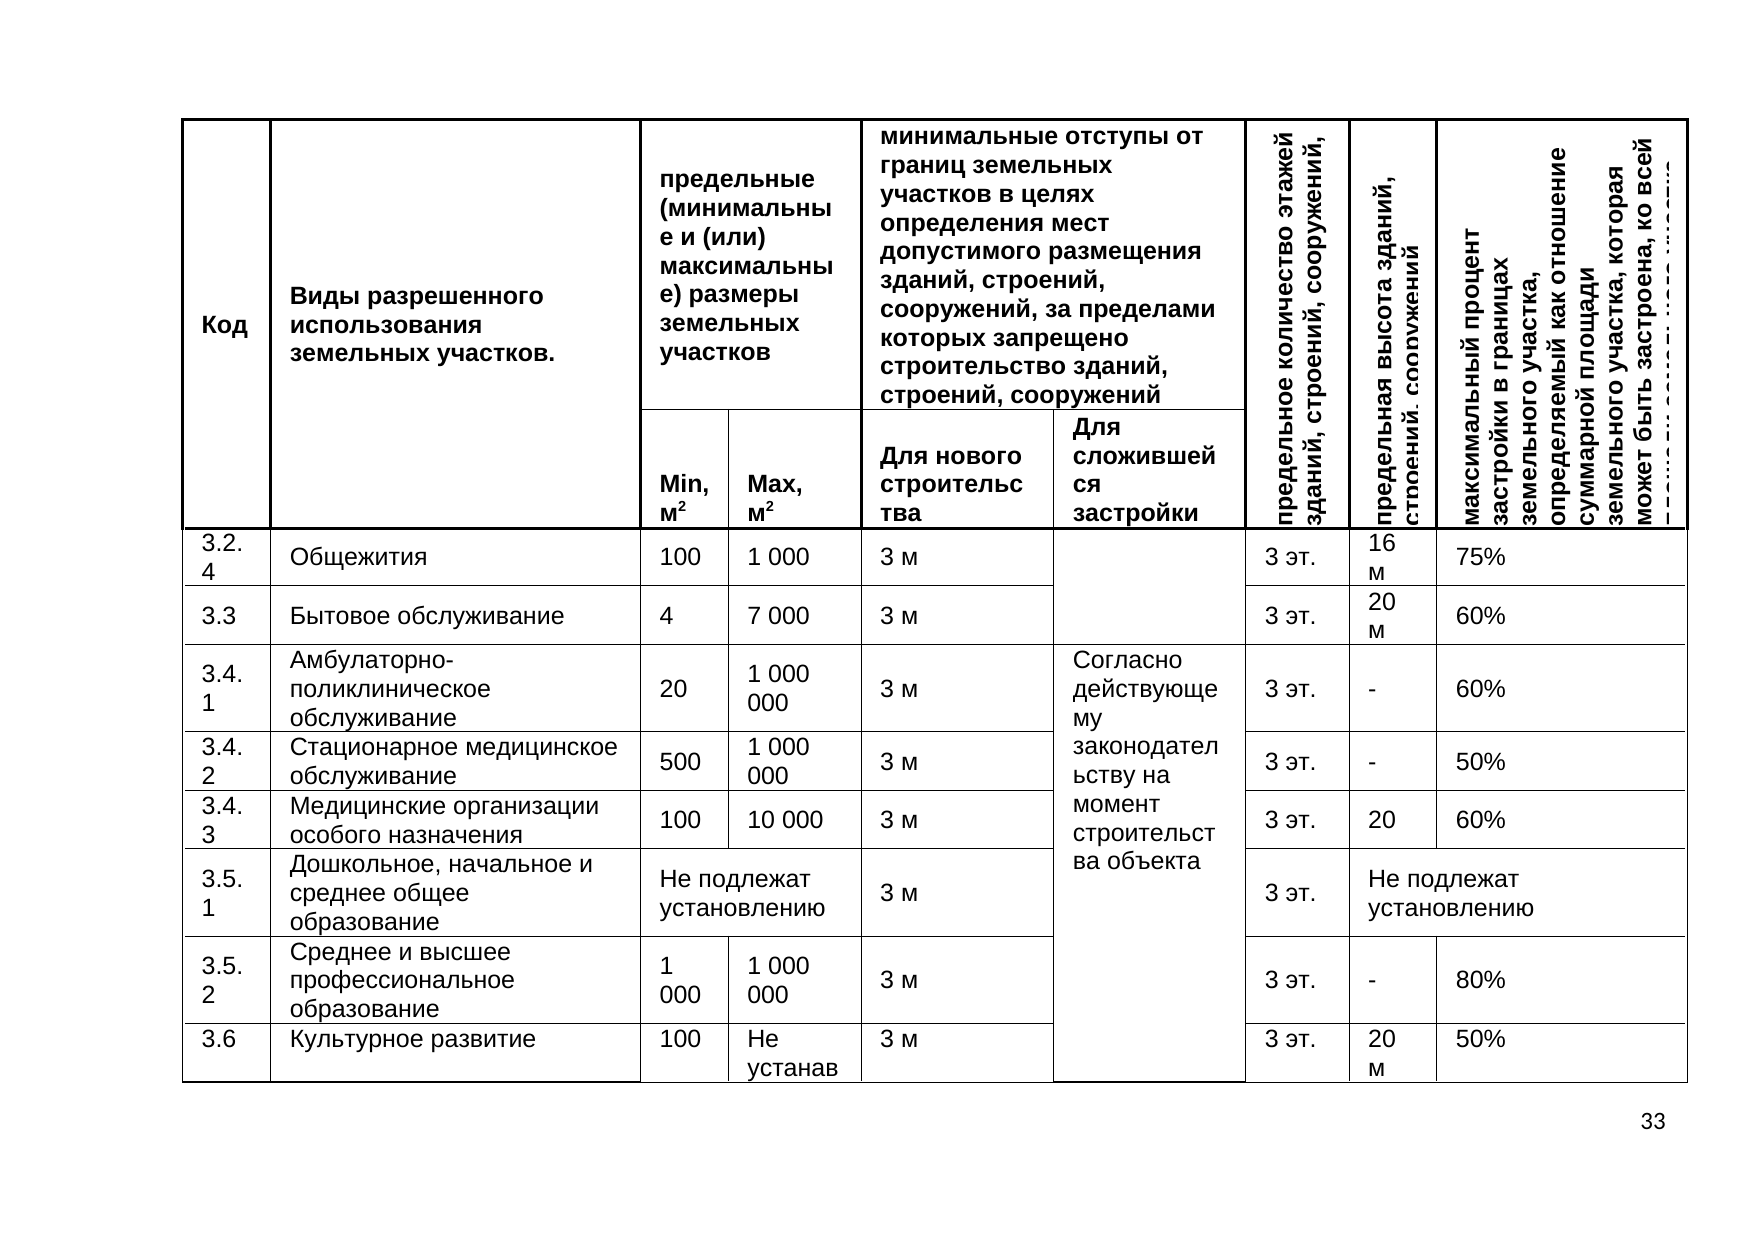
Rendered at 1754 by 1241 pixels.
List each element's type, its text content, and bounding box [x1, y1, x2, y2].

table_cell 20 м [1350, 1024, 1436, 1081]
table_cell 100 [641, 530, 728, 585]
table_cell Среднее и высшее профессиональное образование [271, 937, 640, 1023]
table_cell 60% [1437, 644, 1687, 731]
table_cell 3.3 [183, 585, 270, 644]
table_cell 75% [1437, 527, 1687, 585]
table_cell - [1350, 937, 1436, 1023]
table_cell 3.4.3 [183, 790, 270, 848]
table_cell 3 м [862, 791, 1053, 848]
table_cell 60% [1437, 585, 1687, 644]
table_header Виды разрешенного использования земельных участков. [272, 121, 639, 527]
table_cell 3 м [862, 732, 1053, 790]
table_cell 3 эт. [1246, 791, 1349, 848]
table_cell 3 м [862, 586, 1053, 644]
table_cell 4 [641, 586, 728, 644]
table_header предельная высота зданий, строений, сооружений [1351, 121, 1435, 527]
table_cell 3.6 [183, 1023, 270, 1081]
table_cell Согласно действующему законодательству на момент строительства объекта [1054, 645, 1245, 1081]
table_cell 3.4.2 [183, 731, 270, 790]
table_cell Дошкольное, начальное и среднее общее образование [271, 849, 640, 936]
table_header максимальный процент застройки в границах земельного участка, определяемый как отношение суммарной площади земельного участка, которая может быть застроена, ко всей площади земельного участка [1438, 121, 1686, 527]
table_header предельные (минимальные и (или) максимальные) размеры земельных участков [642, 121, 860, 409]
table_cell - [1350, 645, 1436, 731]
table_cell 1 000 [729, 530, 861, 585]
table_cell Общежития [271, 530, 640, 585]
table_cell 60% [1437, 790, 1687, 848]
table_cell 20 м [1350, 586, 1436, 644]
table_cell 3 эт. [1246, 849, 1349, 936]
table_cell 1 000 [641, 937, 728, 1023]
table_header минимальные отступы от границ земельных участков в целях определения мест допустимого размещения зданий, строений, сооружений, за пределами которых запрещено строительство зданий, строений, сооружений [863, 121, 1244, 409]
table_cell 3 м [862, 645, 1053, 731]
table_cell 20 [1350, 791, 1436, 848]
table_cell 50% [1437, 1023, 1687, 1081]
table_cell Min, м2 [642, 410, 728, 527]
table_cell 3.5.1 [183, 848, 270, 936]
table_cell 3 эт. [1246, 732, 1349, 790]
table_cell Не подлежат установлению [1350, 848, 1687, 936]
table_cell - [1350, 732, 1436, 790]
table_header Код [184, 121, 269, 527]
table_cell 20 [641, 645, 728, 731]
table_cell 100 [641, 1024, 728, 1081]
table_cell Не подлежат установлению [641, 849, 861, 936]
table_cell Медицинские организации особого назначения [271, 791, 640, 848]
table_header предельное количество этажей зданий, строений, сооружений, [1247, 121, 1348, 527]
table_cell 1 000 000 [729, 645, 861, 731]
table_cell 100 [641, 791, 728, 848]
table_cell 3 эт. [1246, 937, 1349, 1023]
table_cell 3 эт. [1246, 586, 1349, 644]
table_cell Не устанавливается [729, 1024, 861, 1081]
table_cell 1 000 000 [729, 732, 861, 790]
table_cell 3 м [862, 849, 1053, 936]
table_cell Амбулаторно-поликлиническое обслуживание [271, 645, 640, 731]
table_cell 16 м [1350, 530, 1436, 585]
table_cell 80% [1437, 936, 1687, 1023]
table_cell 1 000 000 [729, 937, 861, 1023]
table_cell 3 м [862, 1024, 1053, 1081]
table_cell 3 м [862, 937, 1053, 1023]
table_cell 7 000 [729, 586, 861, 644]
table_cell 10 000 [729, 791, 861, 848]
table_cell Для сложившейся застройки [1054, 410, 1244, 527]
table_cell 3.5.2 [183, 936, 270, 1023]
table_cell 3 эт. [1246, 1024, 1349, 1081]
table_cell Для нового строительства [863, 410, 1053, 527]
table_cell Стационарное медицинское обслуживание [271, 732, 640, 790]
table_cell Культурное развитие [271, 1024, 640, 1081]
table_cell Бытовое обслуживание [271, 586, 640, 644]
table_cell 500 [641, 732, 728, 790]
table_cell Max, м2 [729, 410, 860, 527]
table_cell 50% [1437, 731, 1687, 790]
table_cell 3.4.1 [183, 644, 270, 731]
table_cell 3 м [862, 530, 1053, 585]
table_cell 3 эт. [1246, 530, 1349, 585]
table_cell 3.2.4 [183, 527, 270, 585]
table_cell 3 эт. [1246, 645, 1349, 731]
